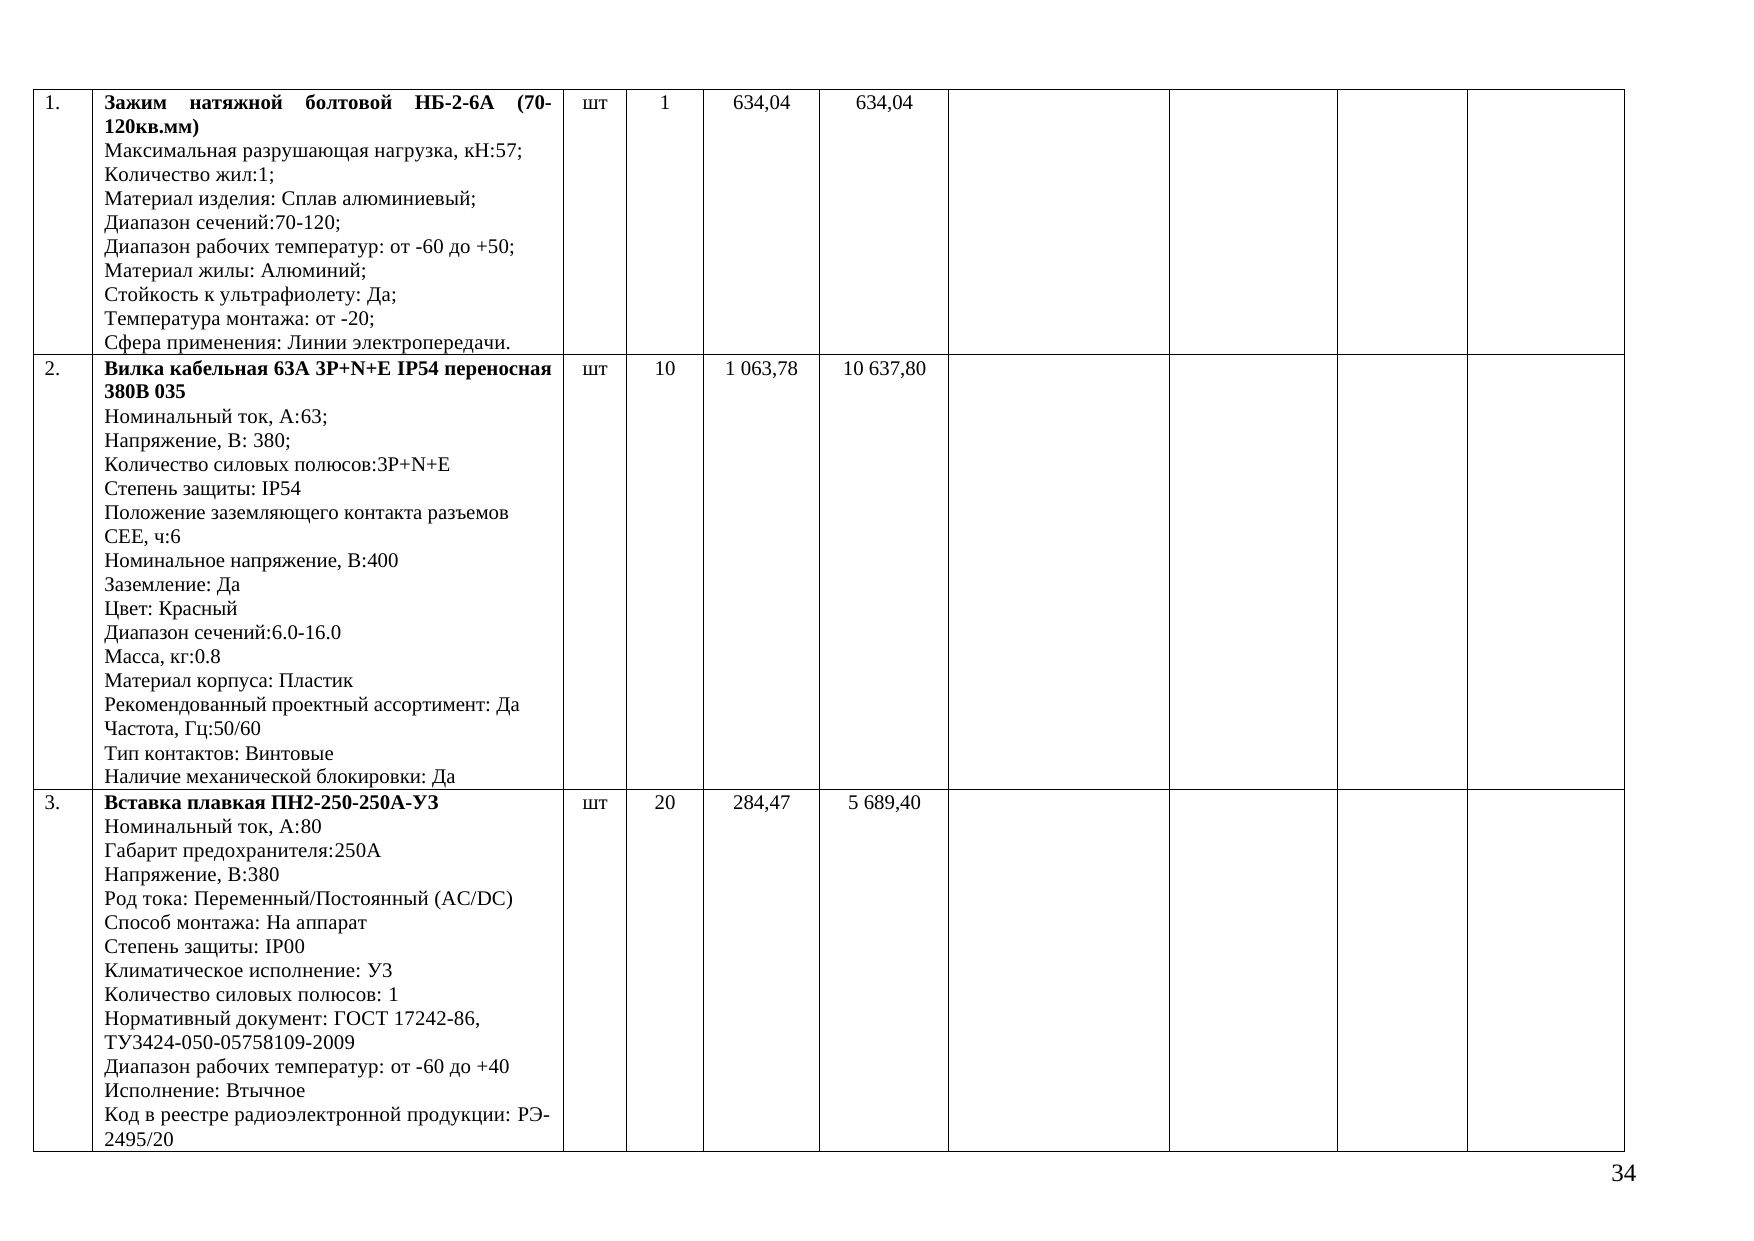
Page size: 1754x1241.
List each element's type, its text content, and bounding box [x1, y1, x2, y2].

table_cell [1338, 790, 1467, 1151]
table_cell Зажим натяжной болтовой НБ-2-6А (70-120кв.мм) Максимальная разрушающая нагрузка, кН:57; Количество жил:1; Материал изделия: Сплав алюминиевый; Диапазон сечений:70-120; Диапазон рабочих температур: от -60 до +50; Материал жилы: Алюминий; Стойкость к ультрафиолету: Да; Температура монтажа: от -20; Сфера применения: Линии электропередачи. [93, 90, 563, 354]
table_cell [949, 355, 1169, 788]
table_cell 634,04 [704, 90, 819, 354]
table_cell [34, 355, 92, 788]
table_cell [1170, 355, 1337, 788]
table_cell 5 689,40 [820, 790, 948, 1151]
table_cell [949, 90, 1169, 354]
table_cell 10 637,80 [820, 355, 948, 788]
table_cell [1338, 355, 1467, 788]
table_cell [93, 790, 563, 1151]
table_cell [34, 90, 92, 354]
table_cell 10 [627, 355, 703, 788]
table_cell шт [564, 790, 626, 1151]
table_cell [1468, 355, 1624, 788]
table_cell шт [564, 90, 626, 354]
table_cell [1170, 790, 1337, 1151]
table_cell 1 063,78 [704, 355, 819, 788]
table_cell 634,04 [820, 90, 948, 354]
table_cell 284,47 [704, 790, 819, 1151]
table_cell [1468, 90, 1624, 354]
table_cell [1468, 790, 1624, 1151]
table_cell 20 [627, 790, 703, 1151]
table_cell 1 [627, 90, 703, 354]
table_cell [949, 790, 1169, 1151]
table_cell шт [564, 355, 626, 788]
table_cell [1170, 90, 1337, 354]
table_cell [1338, 90, 1467, 354]
table_cell Вилка кабельная 63А 3Р+N+Е IР54 переносная 380В 035 Номинальный ток, А:63; Напряжение, В: 380; Количество силовых полюсов:3P+N+E Степень защиты: IP54 Положение заземляющего контакта разъемов CEE, ч:6 Номинальное напряжение, В:400 Заземление: Да Цвет: Красный Диапазон сечений:6.0-16.0 Масса, кг:0.8 Материал корпуса: Пластик Рекомендованный проектный ассортимент: Да Частота, Гц:50/60 Тип контактов: Винтовые Наличие механической блокировки: Да [93, 355, 563, 788]
table_cell [34, 790, 92, 1151]
